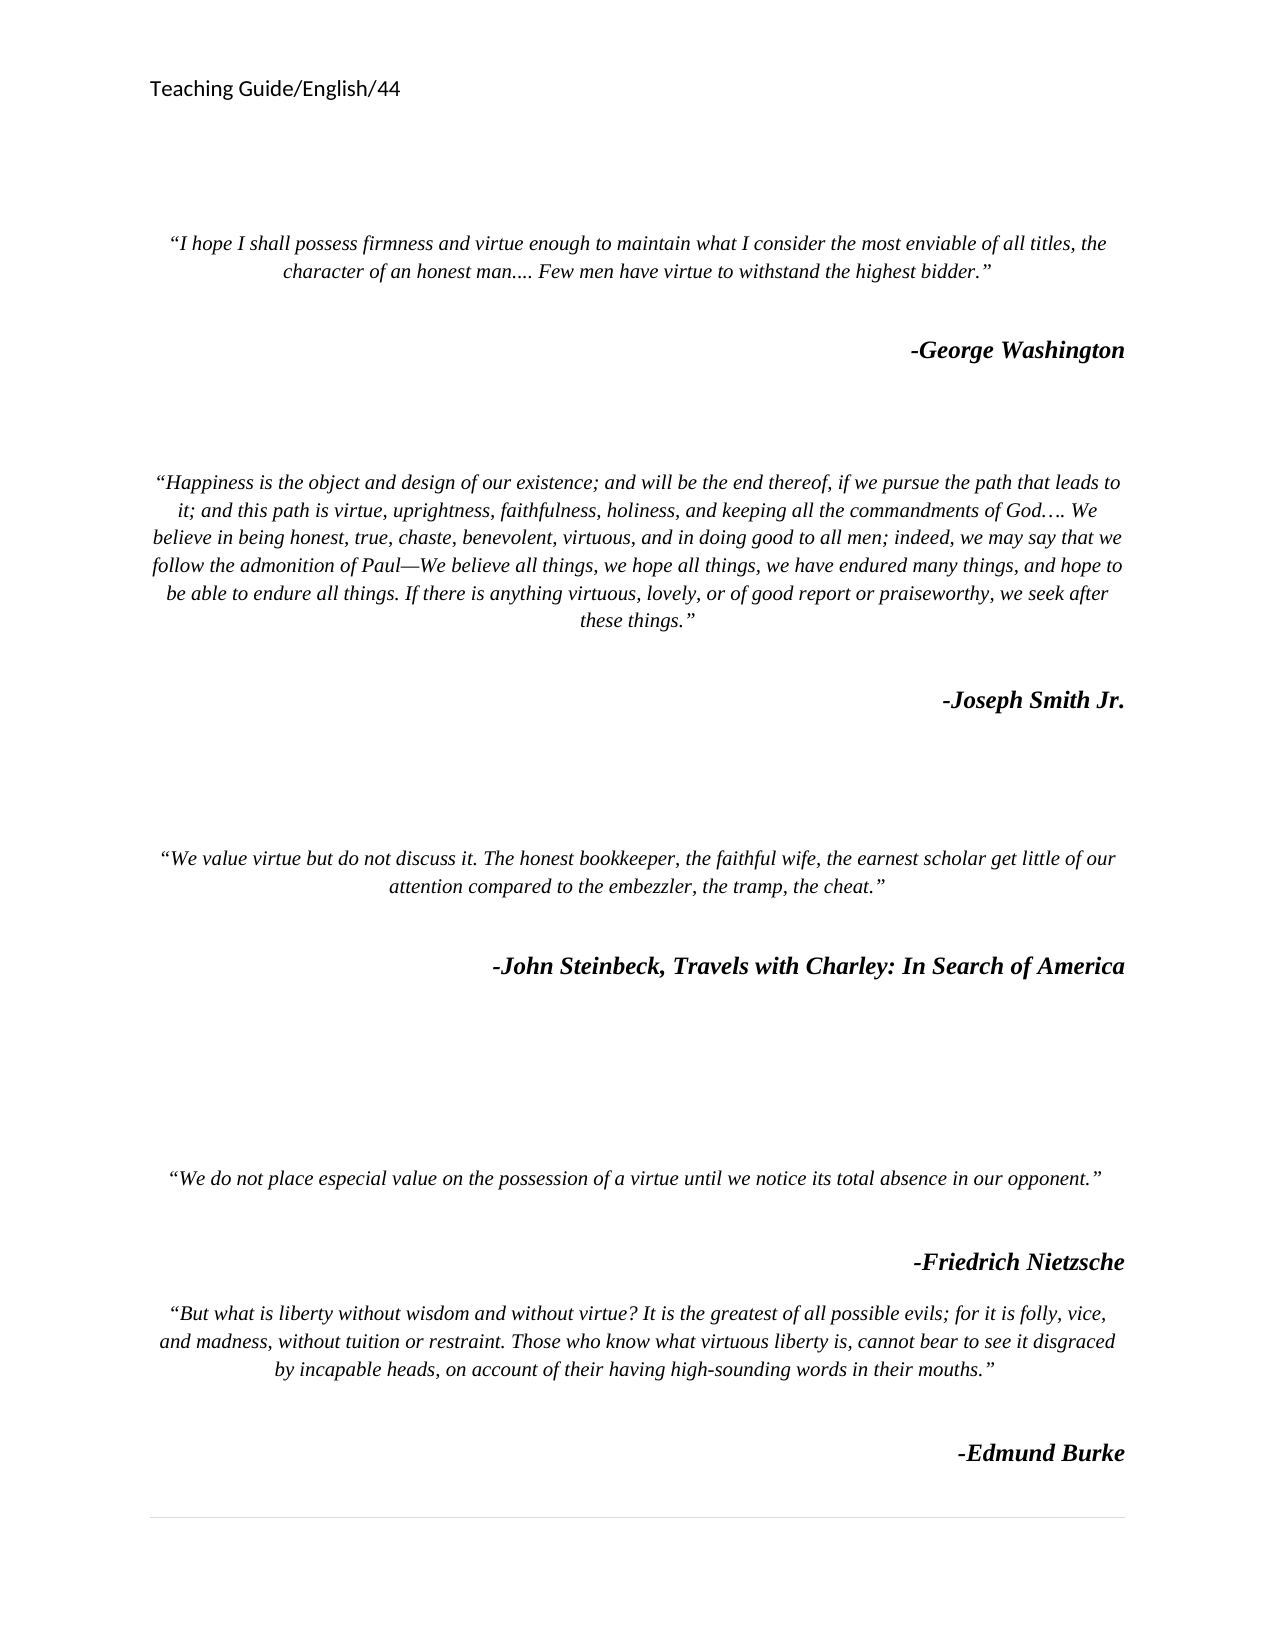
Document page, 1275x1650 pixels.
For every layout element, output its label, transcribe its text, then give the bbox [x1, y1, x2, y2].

text -George Washington [150, 307, 1125, 397]
text -Friedrich Nietzsche [150, 1247, 1125, 1276]
text “Happiness is the object and design of our existence; and will be the end thereof, if we pursue the path that leads to it; and this path is virtue, uprightness, faithfulness, holiness, and keeping all the commandments of God…. We believe in being honest, true, chaste, benevolent, virtuous, and in doing good to all men; indeed, we may say that we follow the admonition of Paul—We believe all things, we hope all things, we have endured many things, and hope to be able to endure all things. If there is anything virtuous, lovely, or of good report or praiseworthy, we seek after these things.” [150, 470, 1125, 632]
text “But what is liberty without wisdom and without virtue? It is the greatest of all possible evils; for it is folly, vice, and madness, without tuition or restraint. Those who know what virtuous liberty is, cannot bear to see it disgraced by incapable heads, on account of their having high-sounding words in their mouths.” [150, 1301, 1125, 1413]
text -Edmund Burke [150, 1438, 1125, 1466]
text -John Steinbeck, Travels with Charley: In Search of America [150, 922, 1125, 979]
text “We value virtue but do not discuss it. The honest bookkeeper, the faithful wife, the earnest scholar get little of our attention compared to the embezzler, the tramp, the cheat.” [150, 846, 1125, 898]
text “We do not place especial value on the possession of a virtue until we notice its total absence in our opponent.” [150, 1166, 1125, 1222]
text -Joseph Smith Jr. [150, 656, 1125, 713]
text “I hope I shall possess firmness and virtue enough to maintain what I consider the most enviable of all titles, the character of an honest man.... Few men have virtue to withstand the highest bidder.” [150, 231, 1125, 283]
